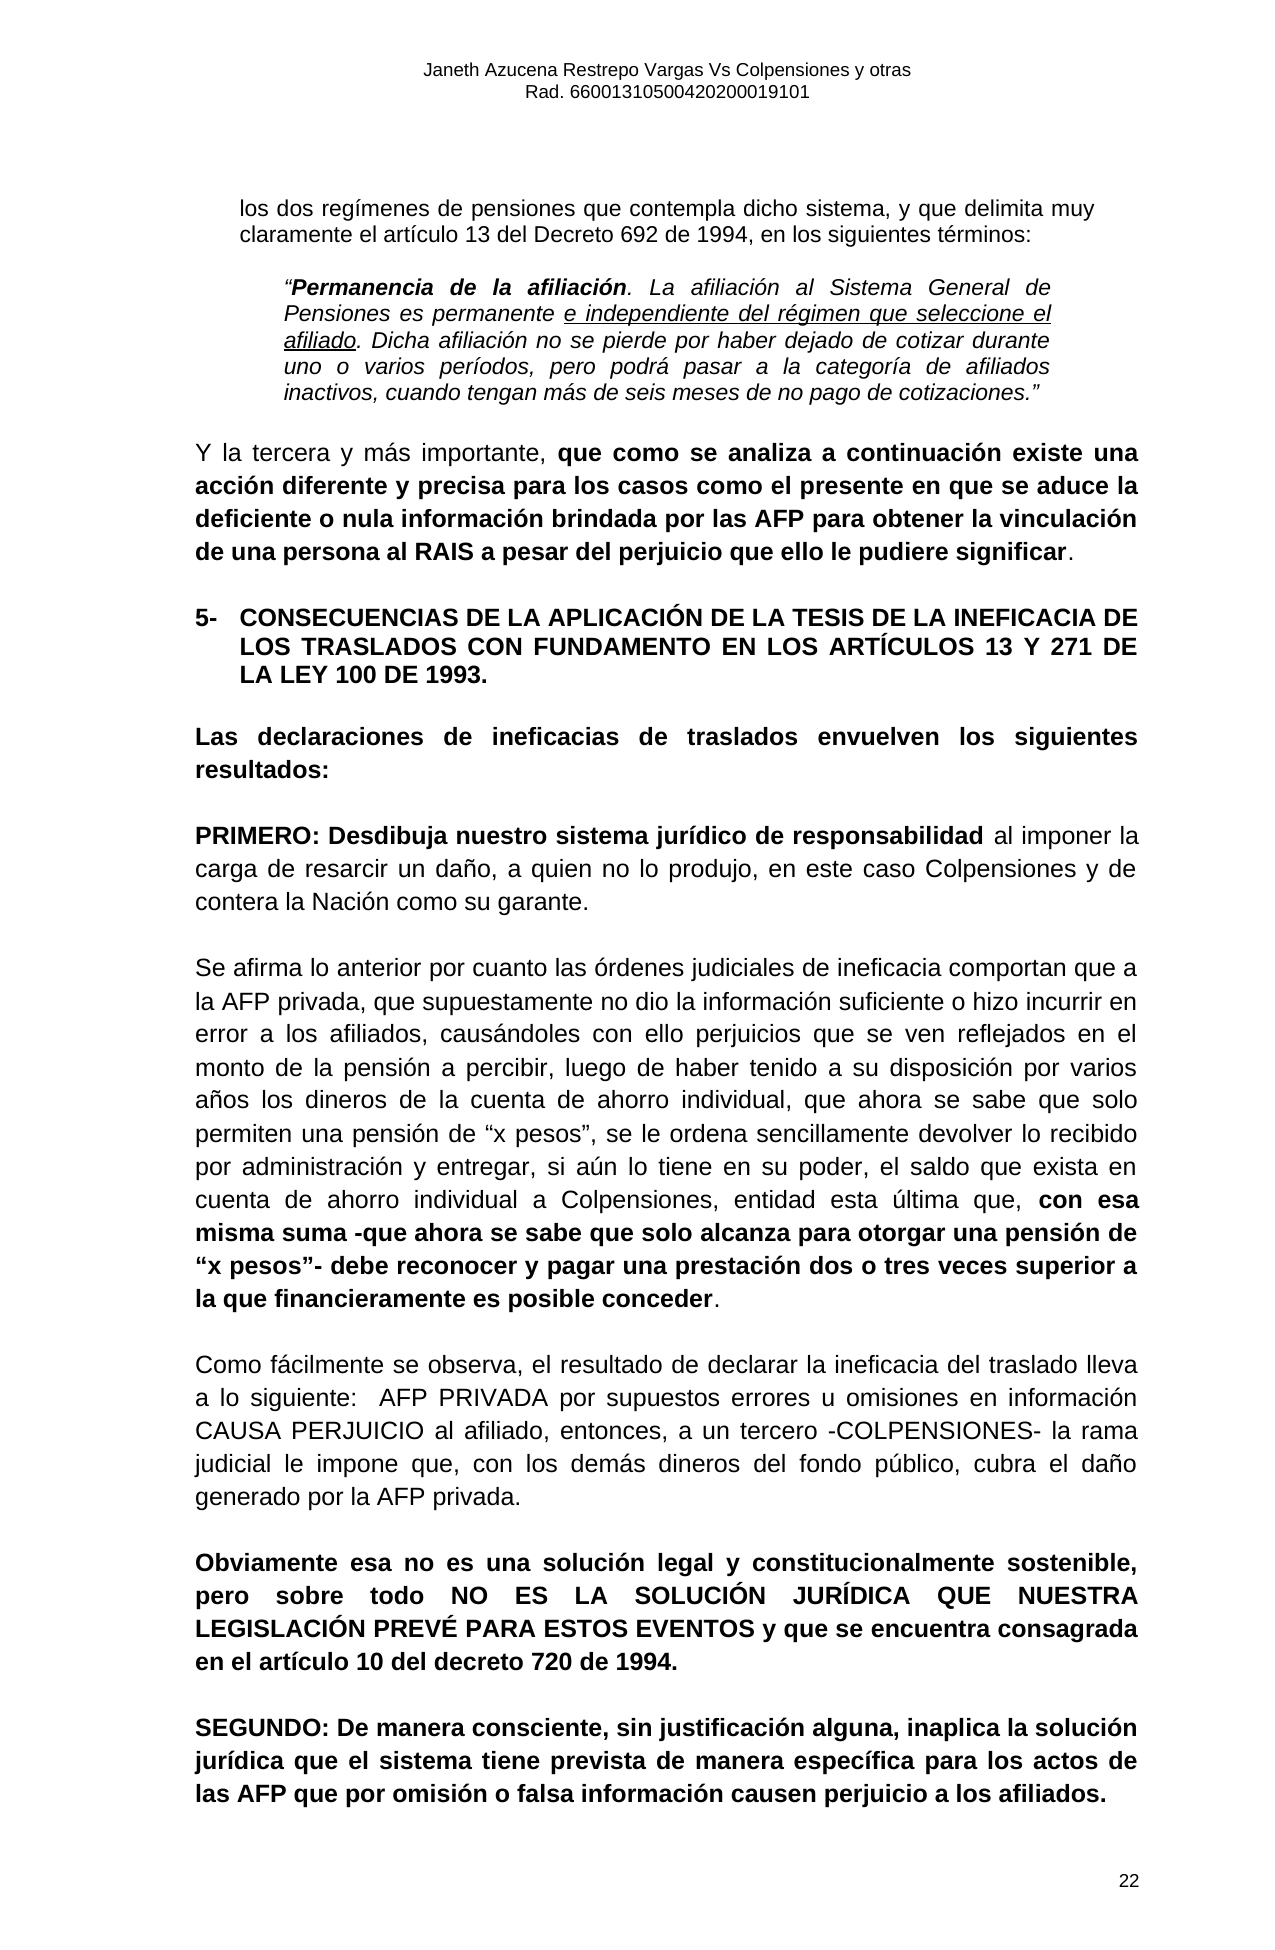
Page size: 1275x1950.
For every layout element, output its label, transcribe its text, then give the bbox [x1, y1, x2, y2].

text “Permanencia de la afiliación. La afiliación al Sistema General de Pensiones es permanente e independiente del régimen que seleccione el afiliado. Dicha afiliación no se pierde por haber dejado de cotizar durante uno o varios períodos, pero podrá pasar a la categoría de afiliados inactivos, cuando tengan más de seis meses de no pago de cotizaciones.” [283, 274, 1051, 406]
text Y la tercera y más importante, que como se analiza a continuación existe una acción diferente y precisa para los casos como el presente en que se aduce la deficiente o nula información brindada por las AFP para obtener la vinculación de una persona al RAIS a pesar del perjuicio que ello le pudiere significar. [195, 438, 1139, 566]
text PRIMERO: Desdibuja nuestro sistema jurídico de responsabilidad al imponer la carga de resarcir un daño, a quien no lo produjo, en este caso Colpensiones y de contera la Nación como su garante. [195, 821, 1139, 916]
text SEGUNDO: De manera consciente, sin justificación alguna, inaplica la solución jurídica que el sistema tiene prevista de manera específica para los actos de las AFP que por omisión o falsa información causen perjuicio a los afiliados. [195, 1713, 1139, 1808]
list CONSECUENCIAS DE LA APLICACIÓN DE LA TESIS DE LA INEFICACIA DE LOS TRASLADOS CON FUNDAMENTO EN LOS ARTÍCULOS 13 Y 271 DE LA LEY 100 DE 1993. [195, 603, 1139, 689]
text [239, 195, 1095, 248]
text Obviamente esa no es una solución legal y constitucionalmente sostenible, pero sobre todo NO ES LA SOLUCIÓN JURÍDICA QUE NUESTRA LEGISLACIÓN PREVÉ PARA ESTOS EVENTOS y que se encuentra consagrada en el artículo 10 del decreto 720 de 1994. [195, 1548, 1139, 1676]
text Las declaraciones de ineficacias de traslados envuelven los siguientes resultados: [195, 722, 1139, 784]
text Se afirma lo anterior por cuanto las órdenes judiciales de ineficacia comportan que a la AFP privada, que supuestamente no dio la información suficiente o hizo incurrir en error a los afiliados, causándoles con ello perjuicios que se ven reflejados en el monto de la pensión a percibir, luego de haber tenido a su disposición por varios años los dineros de la cuenta de ahorro individual, que ahora se sabe que solo permiten una pensión de “x pesos”, se le ordena sencillamente devolver lo recibido por administración y entregar, si aún lo tiene en su poder, el saldo que exista en cuenta de ahorro individual a Colpensiones, entidad esta última que, con esa misma suma -que ahora se sabe que solo alcanza para otorgar una pensión de “x pesos”- debe reconocer y pagar una prestación dos o tres veces superior a la que financieramente es posible conceder. [195, 953, 1139, 1312]
text Como fácilmente se observa, el resultado de declarar la ineficacia del traslado lleva a lo siguiente: AFP PRIVADA por supuestos errores u omisiones en información CAUSA PERJUICIO al afiliado, entonces, a un tercero -COLPENSIONES- la rama judicial le impone que, con los demás dineros del fondo público, cubra el daño generado por la AFP privada. [195, 1350, 1139, 1511]
